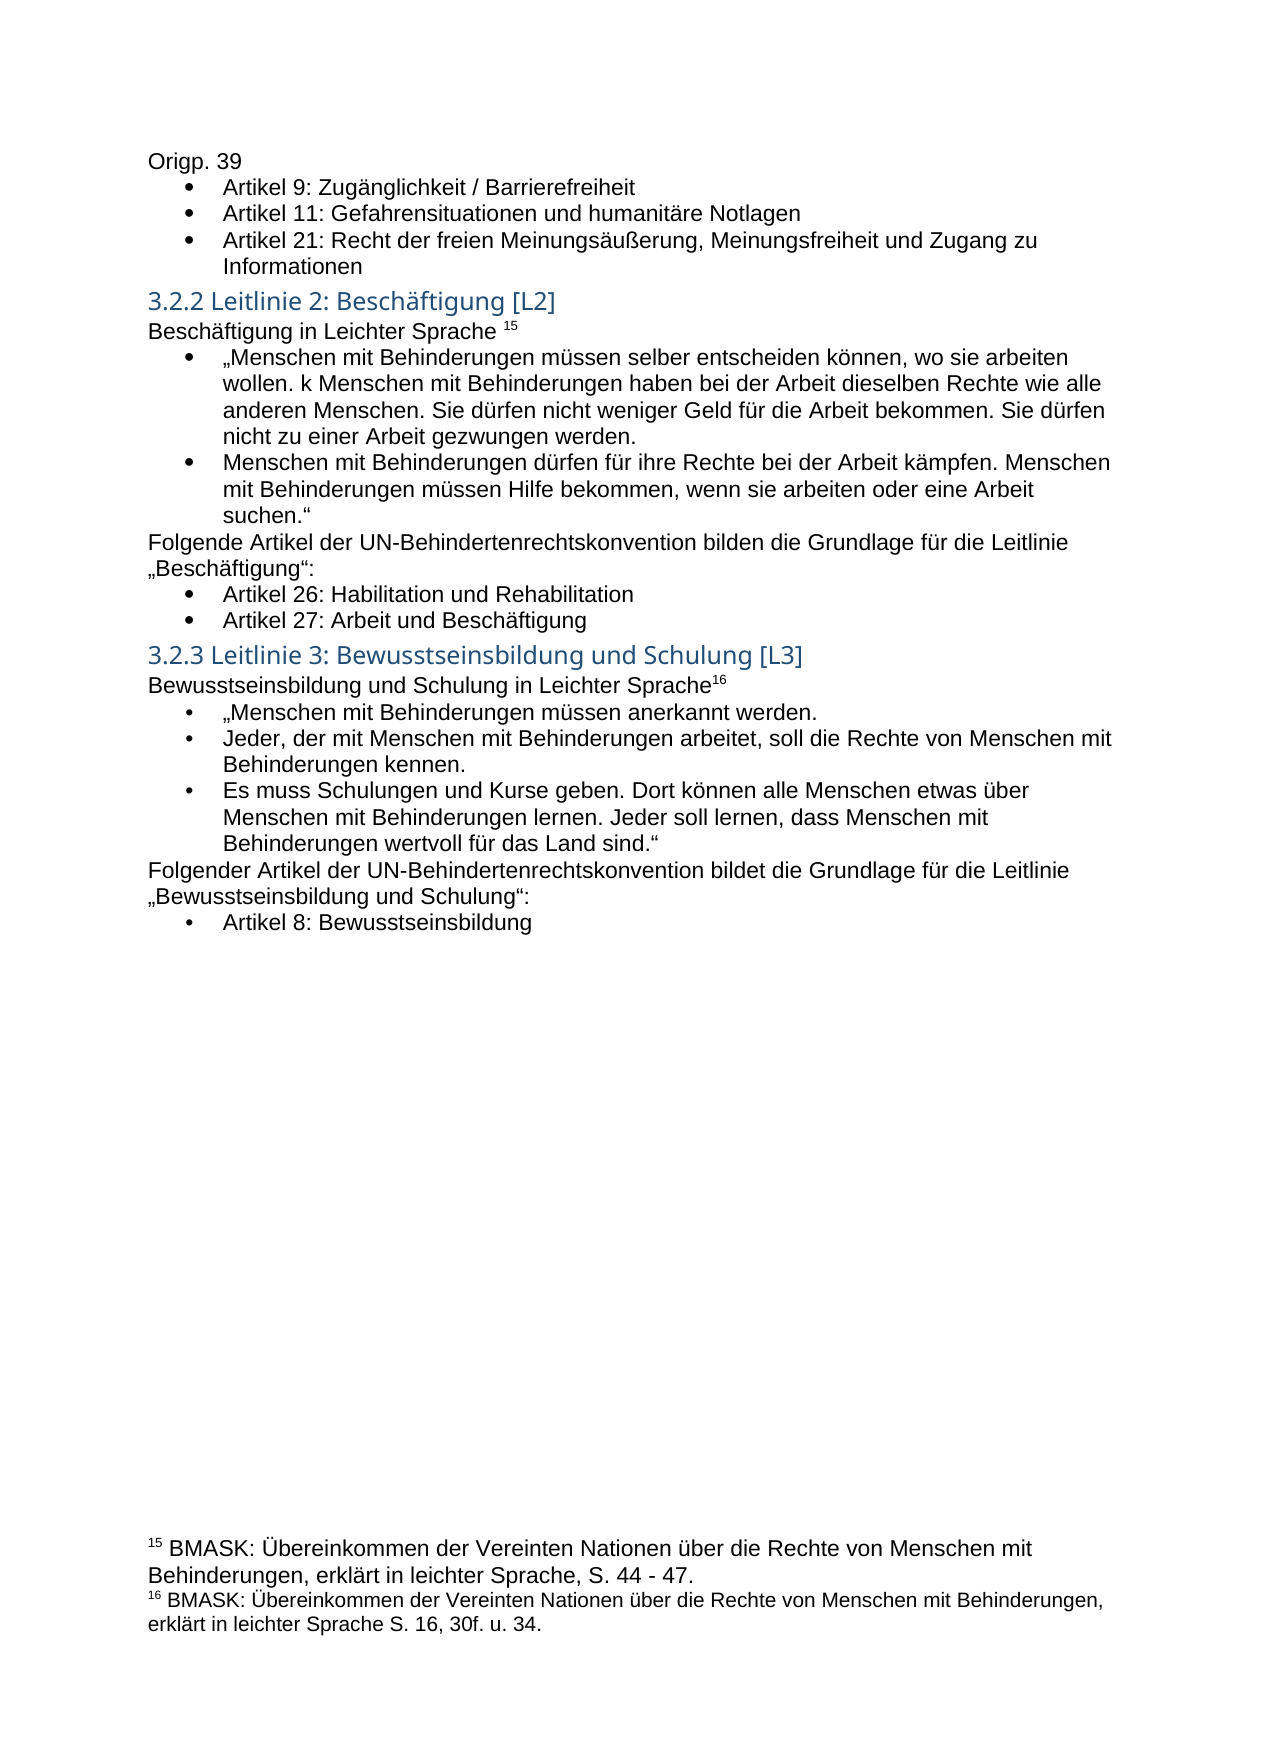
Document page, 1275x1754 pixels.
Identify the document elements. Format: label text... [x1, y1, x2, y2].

list Artikel 9: Zugänglichkeit / Barrierefreiheit [185, 174, 1127, 200]
text Bewusstseinsbildung und Schulung in Leichter Sprache [148, 672, 1127, 698]
list Artikel 26: Habilitation und Rehabilitation [185, 581, 1127, 607]
list Jeder, der mit Menschen mit Behinderungen arbeitet, soll die Rechte von Menschen mit Behinderungen kennen. [185, 725, 1127, 777]
text Beschäftigung in Leichter Sprache [148, 318, 1127, 344]
list Artikel 11: Gefahrensituationen und humanitäre Notlagen [185, 200, 1127, 227]
list Artikel 21: Recht der freien Meinungsäußerung, Meinungsfreiheit und Zugang zu Informationen [185, 227, 1127, 279]
list „Menschen mit Behinderungen müssen selber entscheiden können, wo sie arbeiten wollen. k Menschen mit Behinderungen haben bei der Arbeit dieselben Rechte wie alle anderen Menschen. Sie dürfen nicht weniger Geld für die Arbeit bekommen. Sie dürfen nicht zu einer Arbeit gezwungen werden. [185, 344, 1127, 449]
subtitle 3.2.2 Leitlinie 2: Beschäftigung [L2] [148, 283, 1127, 318]
list Es muss Schulungen und Kurse geben. Dort können alle Menschen etwas über Menschen mit Behinderungen lernen. Jeder soll lernen, dass Menschen mit Behinderungen wertvoll für das Land sind.“ [185, 777, 1127, 857]
list „Menschen mit Behinderungen müssen anerkannt werden. [185, 698, 1127, 725]
text Folgende Artikel der UN-Behindertenrechtskonvention bilden die Grundlage für die Leitlinie „Beschäftigung“: [148, 528, 1127, 581]
text Origp. 39 [148, 148, 1127, 174]
text Folgender Artikel der UN-Behindertenrechtskonvention bildet die Grundlage für die Leitlinie „Bewusstseinsbildung und Schulung“: [148, 857, 1127, 909]
list Artikel 27: Arbeit und Beschäftigung [185, 607, 1127, 634]
list Artikel 8: Bewusstseinsbildung [185, 909, 1127, 936]
list Menschen mit Behinderungen dürfen für ihre Rechte bei der Arbeit kämpfen. Menschen mit Behinderungen müssen Hilfe bekommen, wenn sie arbeiten oder eine Arbeit suchen.“ [185, 449, 1127, 528]
subtitle 3.2.3 Leitlinie 3: Bewusstseinsbildung und Schulung [L3] [148, 638, 1127, 672]
